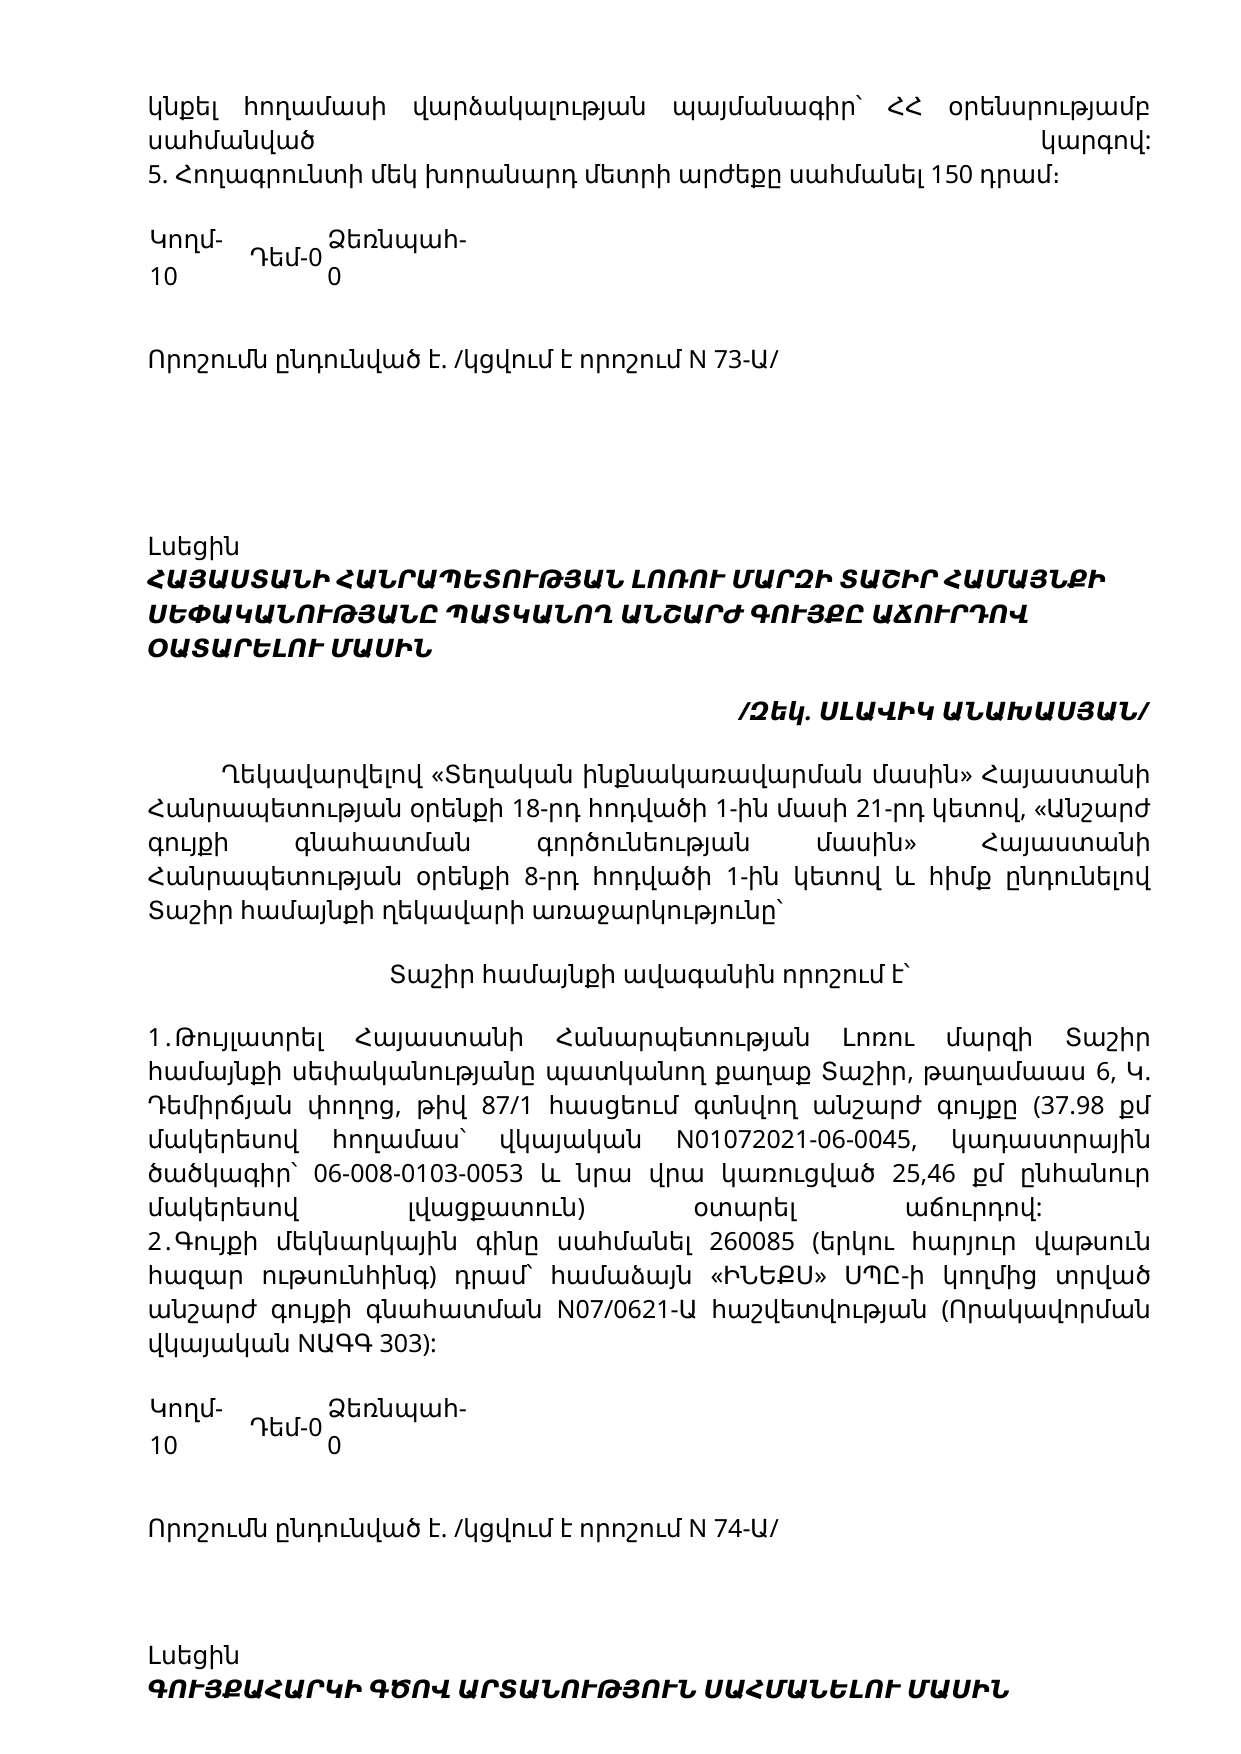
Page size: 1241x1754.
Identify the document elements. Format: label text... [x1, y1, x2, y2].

text Որոշումն ընդունված է. /կցվում է որոշում N 74-Ա/ [147, 1511, 1151, 1545]
text Լսեցին ՀԱՅԱՍՏԱՆԻ ՀԱՆՐԱՊԵՏՈՒԹՅԱՆ ԼՈՌՈՒ ՄԱՐԶԻ ՏԱՇԻՐ ՀԱՄԱՅՆՔԻ ՍԵՓԱԿԱՆՈՒԹՅԱՆԸ ՊԱՏԿԱՆՈՂ ԱՆՇԱՐԺ ԳՈՒՅՔԸ ԱՃՈՒՐԴՈՎ ՕԱՏԱՐԵԼՈՒ ՄԱՍԻՆ [147, 528, 1151, 664]
table_header Ձեռնպահ-0 [326, 1389, 470, 1482]
text 1․Թույլատրել Հայաստանի Հանարպետության Լոռու մարզի Տաշիր համայնքի սեփականությանը պատկանող քաղաք Տաշիր, թաղամաաս 6, Կ. Դեմիրճյան փողոց, թիվ 87/1 հասցեում գտնվող անշարժ գույքը (37.98 քմ մակերեսով հողամաս՝ վկայական N01072021-06-0045, կադաստրային ծածկագիր՝ 06-008-0103-0053 և նրա վրա կառուցված 25,46 քմ ընհանուր մակերեսով լվացքատուն) օտարել աճուրդով: 2․Գույքի մեկնարկային գինը սահմանել 260085 (երկու հարյուր վաթսուն հազար ութսունհինգ) դրամ՝ համաձայն «ԻՆԵՔՍ» ՍՊԸ-ի կողմից տրված անշարժ գույքի գնահատման N07/0621-Ա հաշվետվության (Որակավորման վկայական NԱԳԳ 303): [147, 1019, 1151, 1360]
text Լսեցին ԳՈՒՅՔԱՀԱՐԿԻ ԳԾՈՎ ԱՐՏԱՆՈՒԹՅՈՒՆ ՍԱՀՄԱՆԵԼՈՒ ՄԱՍԻՆ [147, 1638, 1151, 1706]
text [147, 89, 1151, 191]
table_header Կողմ-10 [148, 1389, 248, 1482]
text Տաշիր համայնքի ավագանին որոշում է՝ [147, 956, 1151, 990]
table_header Կողմ-10 [148, 220, 248, 313]
table_header Ձեռնպահ-0 [326, 220, 470, 313]
text Որոշումն ընդունված է. /կցվում է որոշում N 73-Ա/ [147, 342, 1151, 376]
text /Զեկ. ՍԼԱՎԻԿ ԱՆԱԽԱՍՅԱՆ/ [147, 693, 1151, 728]
table_header Դեմ-0 [248, 1389, 326, 1482]
text Ղեկավարվելով «Տեղական ինքնակառավարման մասին» Հայաստանի Հանրապետության օրենքի 18-րդ հոդվածի 1-ին մասի 21-րդ կետով, «Անշարժ գույքի գնահատման գործունեության մասին» Հայաստանի Հանրապետության օրենքի 8-րդ հոդվածի 1-ին կետով և հիմք ընդունելով Տաշիր համայնքի ղեկավարի առաջարկությունը՝ [147, 757, 1151, 927]
table_header Դեմ-0 [248, 220, 326, 313]
